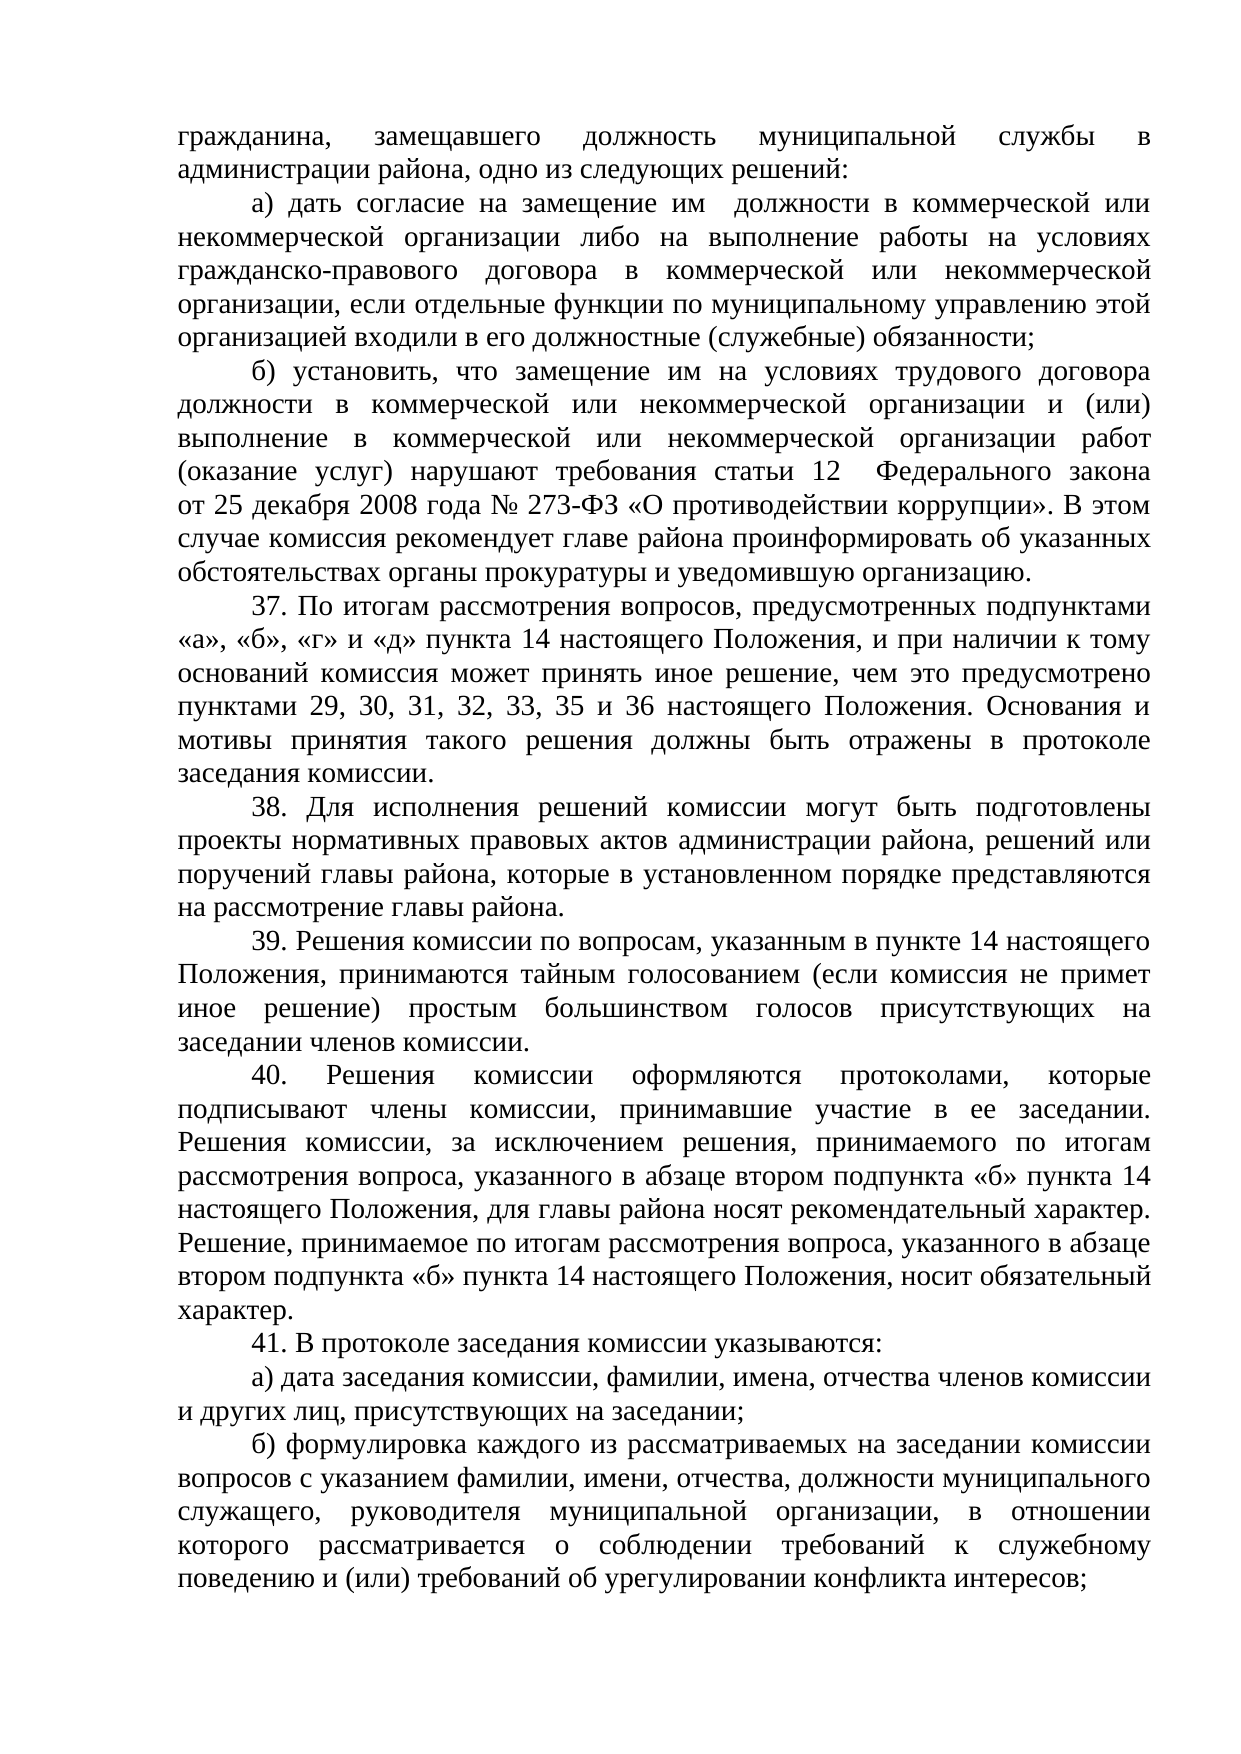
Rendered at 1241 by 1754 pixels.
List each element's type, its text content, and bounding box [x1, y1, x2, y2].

text 39. Решения комиссии по вопросам, указанным в пункте 14 настоящего Положения, принимаются тайным голосованием (если комиссия не примет иное решение) простым большинством голосов присутствующих на заседании членов комиссии. [177, 923, 1152, 1057]
text 38. Для исполнения решений комиссии могут быть подготовлены проекты нормативных правовых актов администрации района, решений или поручений главы района, которые в установленном порядке представляются на рассмотрение главы района. [177, 789, 1152, 923]
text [177, 118, 1152, 185]
text 37. По итогам рассмотрения вопросов, предусмотренных подпунктами «а», «б», «г» и «д» пункта 14 настоящего Положения, и при наличии к тому оснований комиссия может принять иное решение, чем это предусмотрено пунктами 29, 30, 31, 32, 33, 35 и 36 настоящего Положения. Основания и мотивы принятия такого решения должны быть отражены в протоколе заседания комиссии. [177, 588, 1152, 789]
text б) установить, что замещение им на условиях трудового договора должности в коммерческой или некоммерческой организации и (или) выполнение в коммерческой или некоммерческой организации работ (оказание услуг) нарушают требования статьи 12 Федерального закона от 25 декабря 2008 года № 273-ФЗ «О противодействии коррупции». В этом случае комиссия рекомендует главе района проинформировать об указанных обстоятельствах органы прокуратуры и уведомившую организацию. [177, 353, 1152, 588]
text а) дата заседания комиссии, фамилии, имена, отчества членов комиссии и других лиц, присутствующих на заседании; [177, 1359, 1152, 1426]
text а) дать согласие на замещение им должности в коммерческой или некоммерческой организации либо на выполнение работы на условиях гражданско-правового договора в коммерческой или некоммерческой организации, если отдельные функции по муниципальному управлению этой организацией входили в его должностные (служебные) обязанности; [177, 185, 1152, 353]
text 41. В протоколе заседания комиссии указываются: [177, 1326, 1152, 1359]
text 40. Решения комиссии оформляются протоколами, которые подписывают члены комиссии, принимавшие участие в ее заседании. Решения комиссии, за исключением решения, принимаемого по итогам рассмотрения вопроса, указанного в абзаце втором подпункта «б» пункта 14 настоящего Положения, для главы района носят рекомендательный характер. Решение, принимаемое по итогам рассмотрения вопроса, указанного в абзаце втором подпункта «б» пункта 14 настоящего Положения, носит обязательный характер. [177, 1057, 1152, 1326]
text б) формулировка каждого из рассматриваемых на заседании комиссии вопросов с указанием фамилии, имени, отчества, должности муниципального служащего, руководителя муниципальной организации, в отношении которого рассматривается о соблюдении требований к служебному поведению и (или) требований об урегулировании конфликта интересов; [177, 1426, 1152, 1594]
